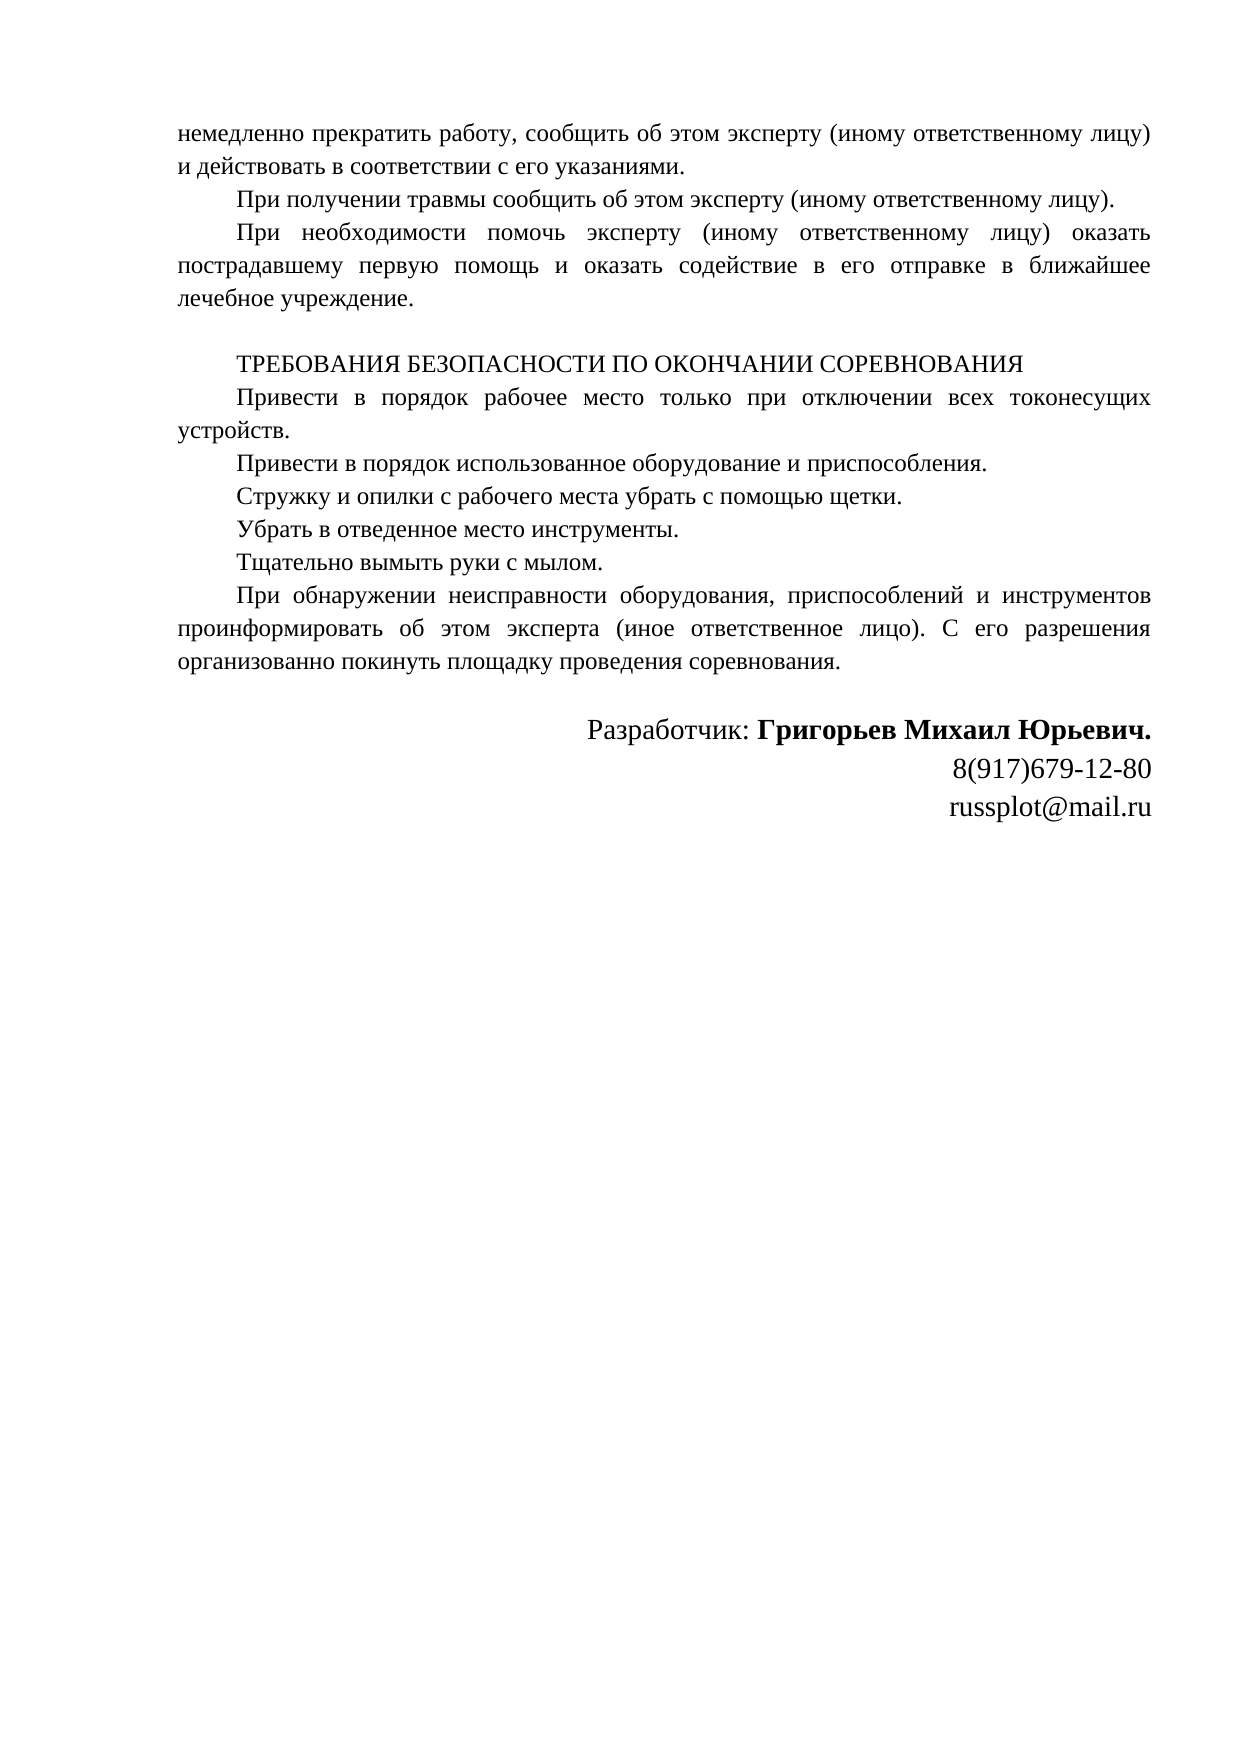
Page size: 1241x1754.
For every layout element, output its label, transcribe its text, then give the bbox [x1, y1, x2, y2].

list Привести в порядок использованное оборудование и приспособления. [177, 448, 1152, 477]
list Разработчик: Григорьев Михаил Юрьевич. [177, 712, 1152, 746]
list ТРЕБОВАНИЯ БЕЗОПАСНОСТИ ПО ОКОНЧАНИИ СОРЕВНОВАНИЯ [177, 349, 1152, 378]
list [177, 118, 1152, 180]
list При обнаружении неисправности оборудования, приспособлений и инструментов проинформировать об этом эксперта (иное ответственное лицо). С его разрешения организованно покинуть площадку проведения соревнования. [177, 580, 1152, 675]
list 8(917)679-12-80 [177, 751, 1152, 784]
list При необходимости помочь эксперту (иному ответственному лицу) оказать пострадавшему первую помощь и оказать содействие в его отправке в ближайшее лечебное учреждение. [177, 217, 1152, 312]
list При получении травмы сообщить об этом эксперту (иному ответственному лицу). [177, 184, 1152, 213]
list Тщательно вымыть руки с мылом. [177, 547, 1152, 576]
list russplot@mail.ru [177, 789, 1152, 823]
list Убрать в отведенное место инструменты. [177, 514, 1152, 543]
list Привести в порядок рабочее место только при отключении всех токонесущих устройств. [177, 382, 1152, 444]
list Стружку и опилки с рабочего места убрать с помощью щетки. [177, 481, 1152, 510]
